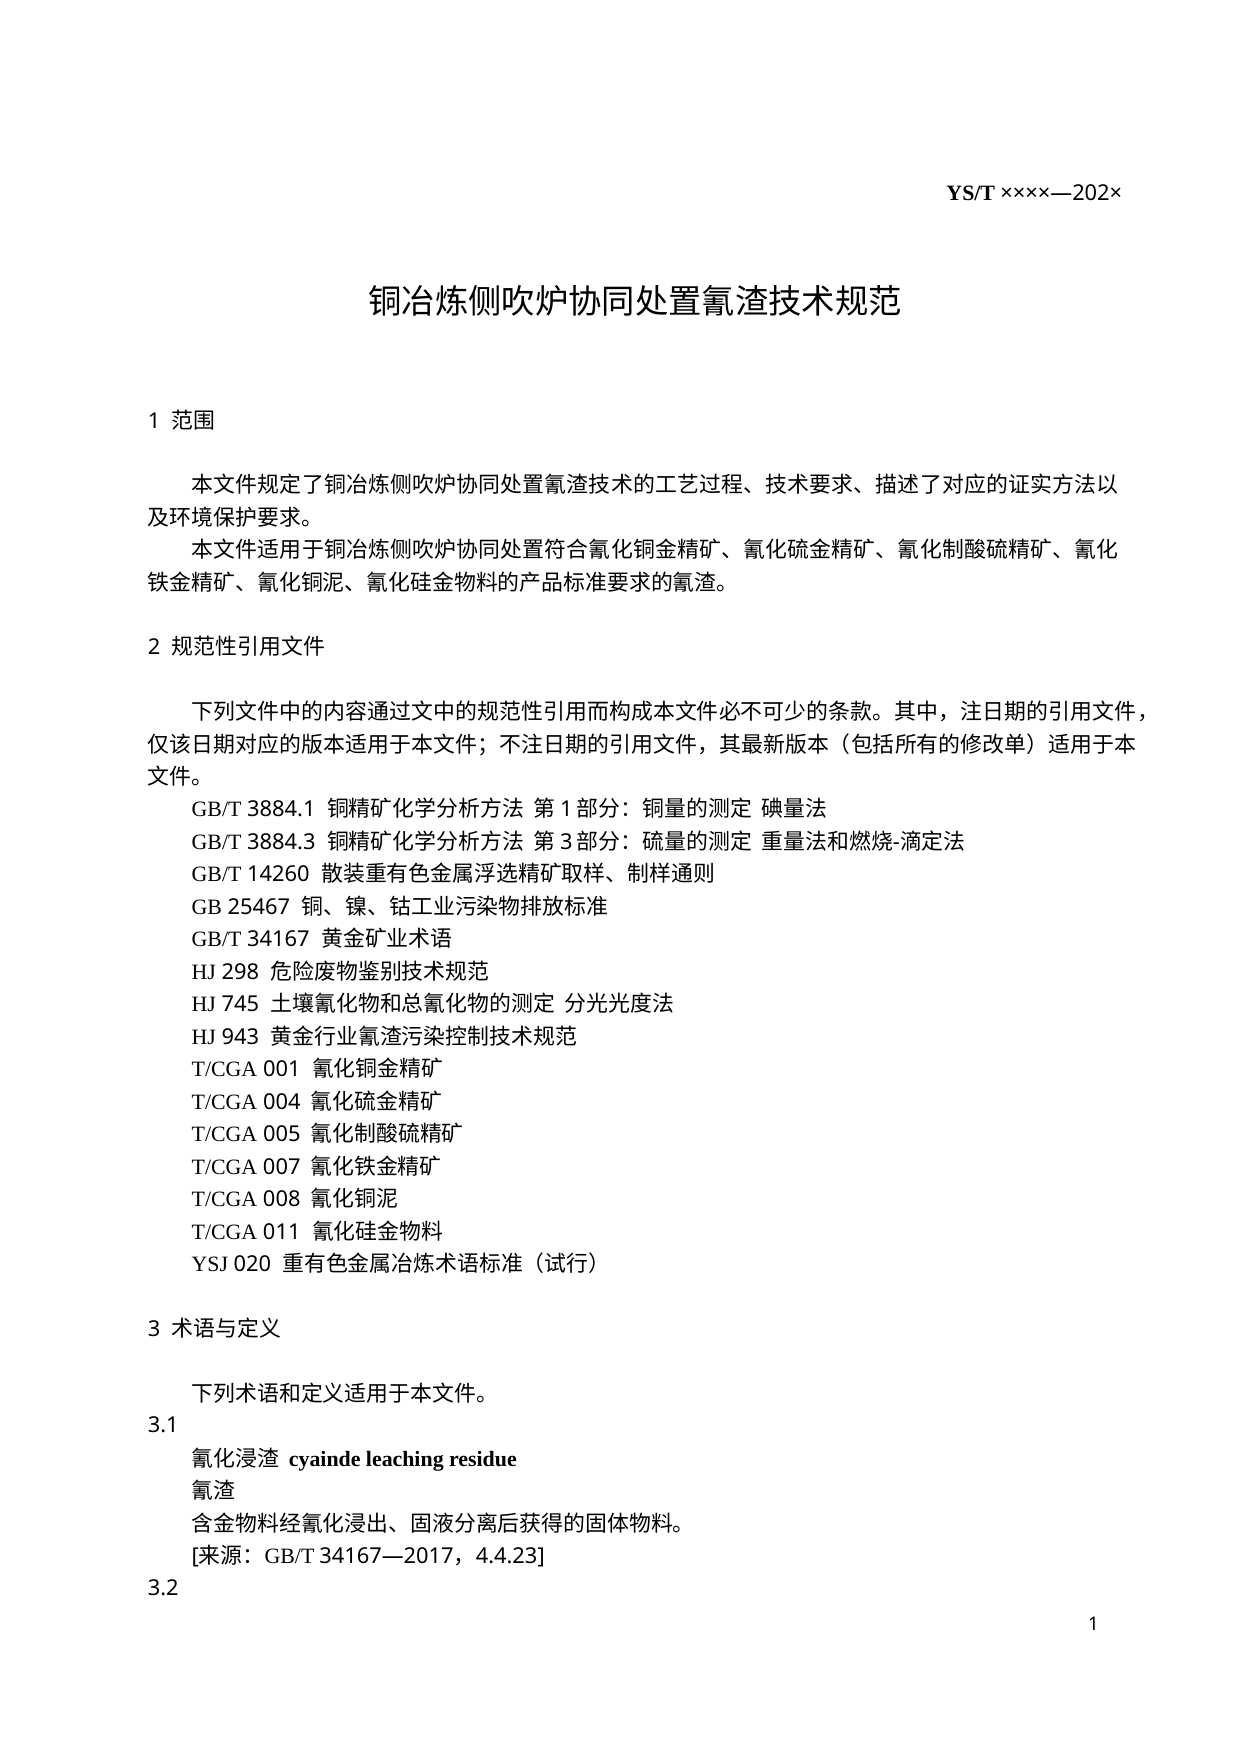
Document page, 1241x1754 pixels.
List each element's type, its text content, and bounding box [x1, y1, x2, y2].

text 氰化浸渣 cyainde leaching residue [148, 1440, 1122, 1473]
text 下列文件中的内容通过文中的规范性引用而构成本文件必不可少的条款。其中，注日期的引用文件，仅该日期对应的版本适用于本文件；不注日期的引用文件，其最新版本（包括所有的修改单）适用于本文件。 [148, 694, 1137, 791]
text 2 规范性引用文件 [148, 629, 1122, 661]
text 3.2 [148, 1570, 1122, 1603]
text T/CGA 001 氰化铜金精矿 [148, 1051, 1122, 1084]
text T/CGA 008 氰化铜泥 [148, 1181, 1122, 1214]
text GB/T 3884.1 铜精矿化学分析方法 第1部分：铜量的测定 碘量法 [148, 791, 1122, 824]
text 1 范围 [148, 403, 1122, 434]
text HJ 943 黄金行业氰渣污染控制技术规范 [148, 1019, 1122, 1051]
text T/CGA 004 氰化硫金精矿 [148, 1084, 1122, 1116]
text 3.1 [148, 1408, 1122, 1440]
text GB/T 3884.3 铜精矿化学分析方法 第3部分：硫量的测定 重量法和燃烧-滴定法 [148, 824, 1122, 856]
text 铜冶炼侧吹炉协同处置氰渣技术规范 [148, 267, 1122, 332]
text GB/T 34167 黄金矿业术语 [148, 921, 1122, 954]
text HJ 298 危险废物鉴别技术规范 [148, 954, 1122, 986]
text T/CGA 011 氰化硅金物料 [148, 1214, 1122, 1246]
text 含金物料经氰化浸出、固液分离后获得的固体物料。 [148, 1505, 1122, 1538]
text 下列术语和定义适用于本文件。 [148, 1375, 1122, 1408]
text T/CGA 007 氰化铁金精矿 [148, 1149, 1122, 1181]
text HJ 745 土壤氰化物和总氰化物的测定 分光光度法 [148, 986, 1122, 1019]
text 3 术语与定义 [148, 1311, 1122, 1343]
text GB/T 14260 散装重有色金属浮选精矿取样、制样通则 [148, 856, 1122, 889]
text YSJ 020 重有色金属冶炼术语标准（试行） [148, 1246, 1122, 1279]
text [来源：GB/T 34167—2017，4.4.23] [148, 1538, 1122, 1570]
text 本文件适用于铜冶炼侧吹炉协同处置符合氰化铜金精矿、氰化硫金精矿、氰化制酸硫精矿、氰化铁金精矿、氰化铜泥、氰化硅金物料的产品标准要求的氰渣。 [148, 532, 1122, 597]
text 本文件规定了铜冶炼侧吹炉协同处置氰渣技术的工艺过程、技术要求、描述了对应的证实方法以及环境保护要求。 [148, 467, 1122, 532]
text 氰渣 [148, 1473, 1122, 1505]
text T/CGA 005 氰化制酸硫精矿 [148, 1116, 1122, 1149]
text GB 25467 铜、镍、钴工业污染物排放标准 [148, 889, 1122, 921]
